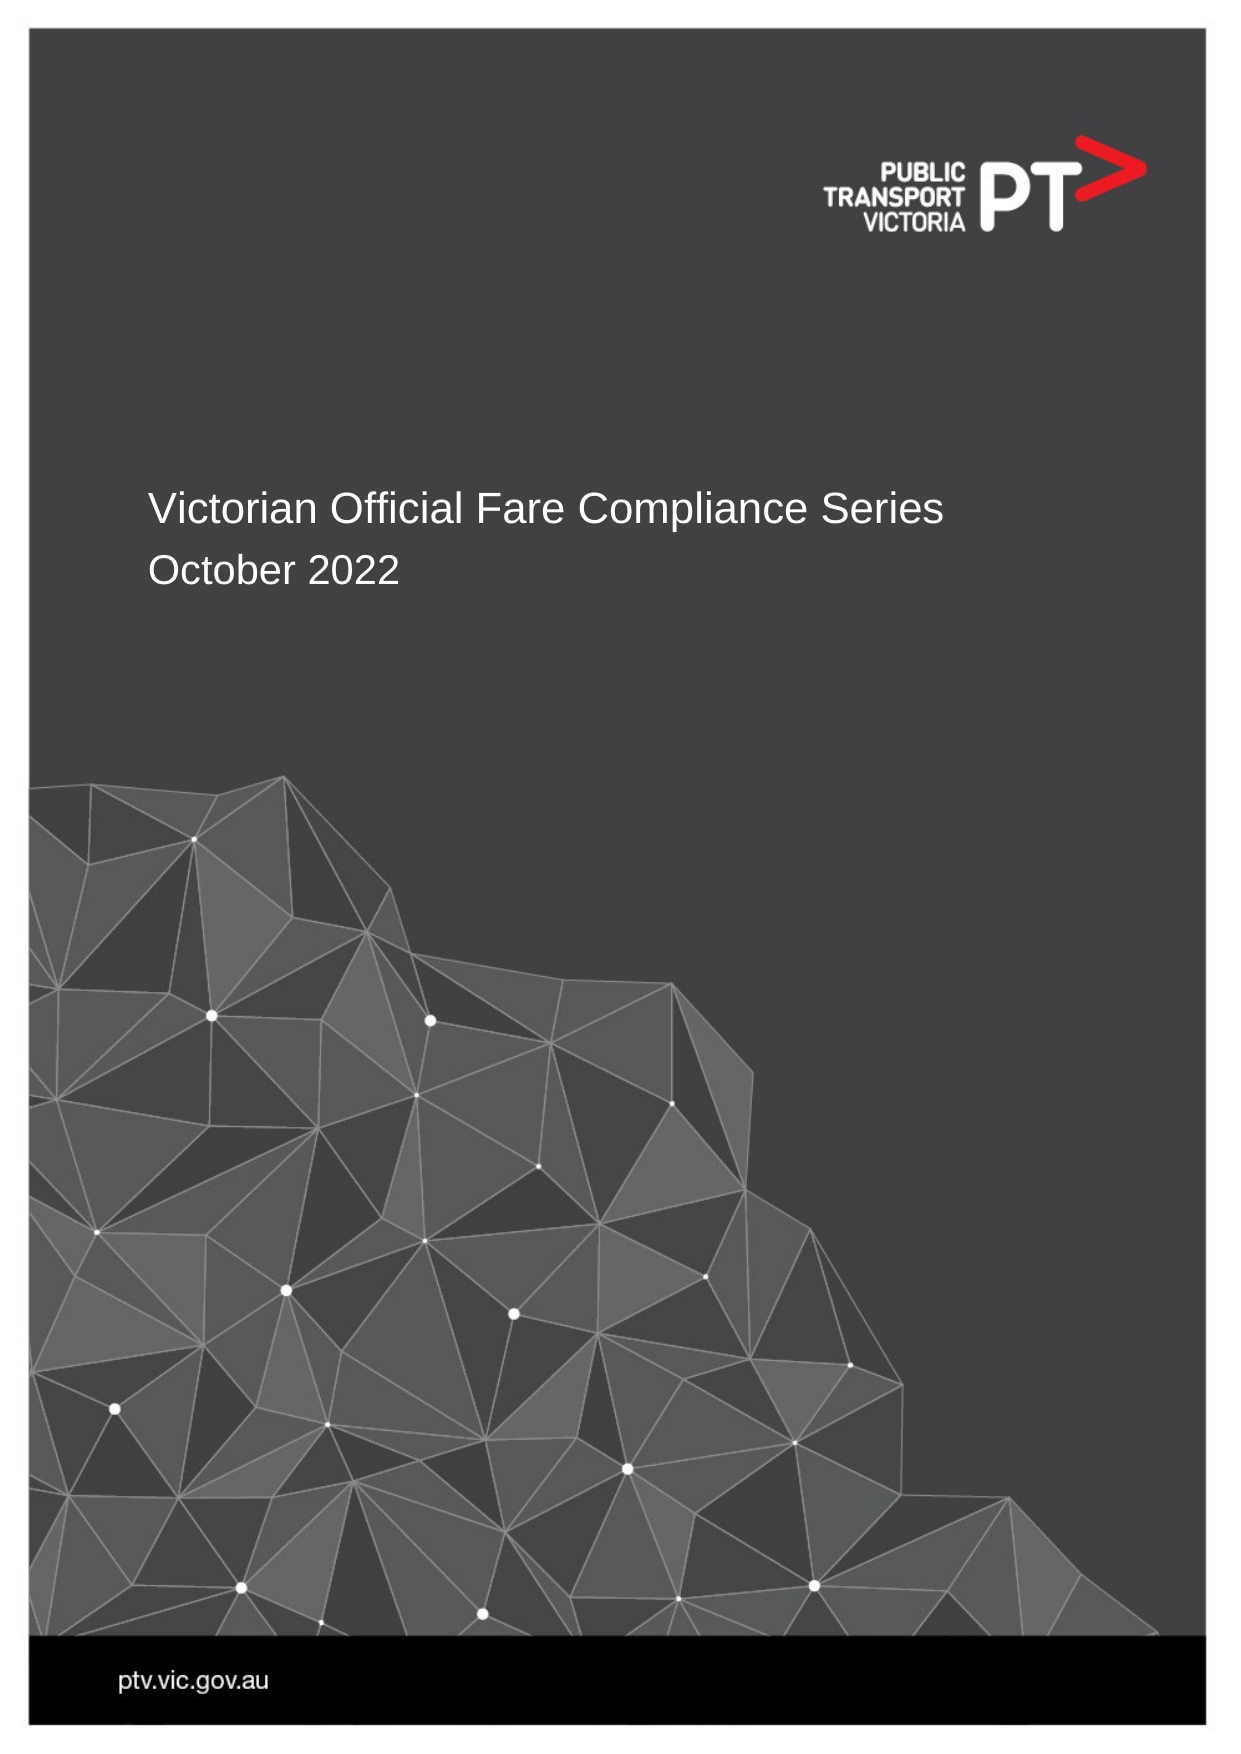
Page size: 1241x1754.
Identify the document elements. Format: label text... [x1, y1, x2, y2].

title Victorian Official Fare Compliance Series [148, 483, 976, 533]
picture [0, 0, 1235, 1754]
title October 2022 [148, 546, 976, 593]
